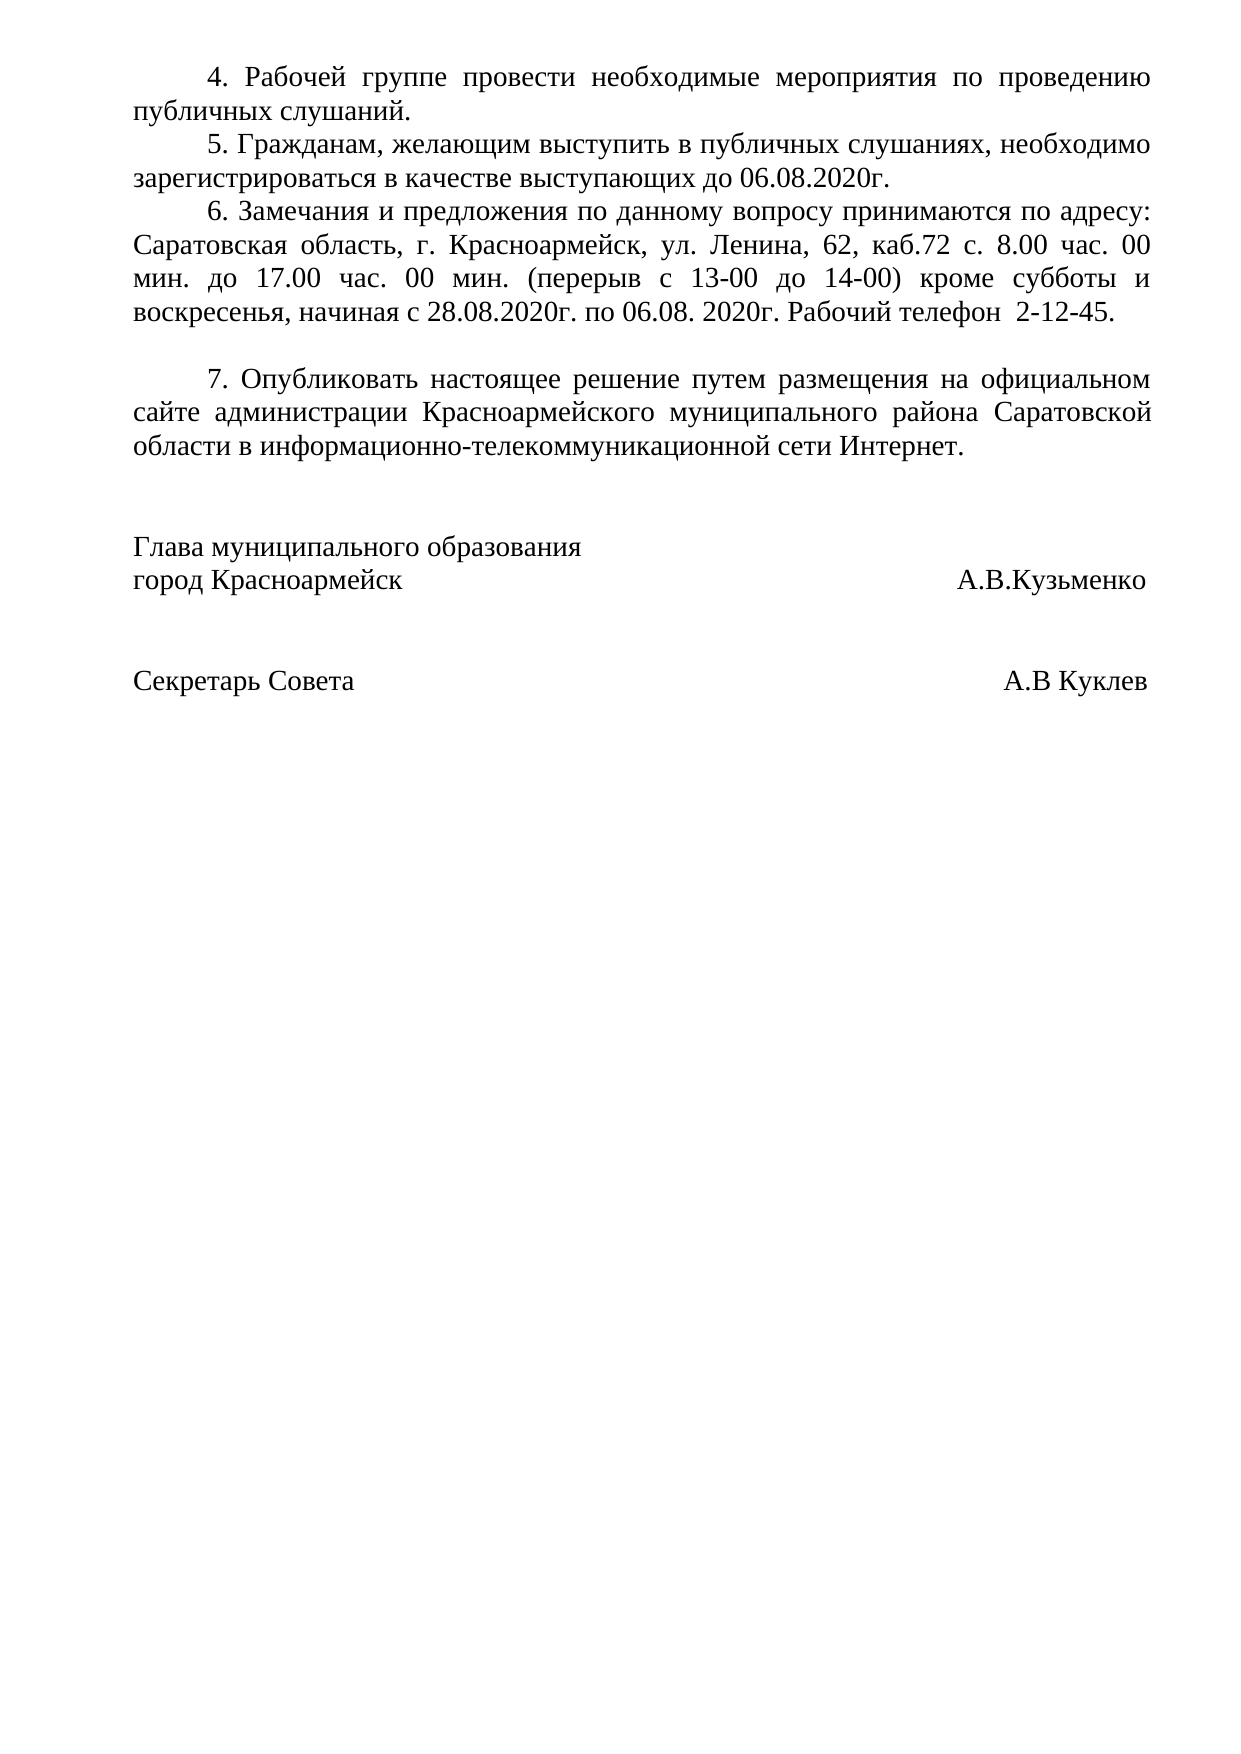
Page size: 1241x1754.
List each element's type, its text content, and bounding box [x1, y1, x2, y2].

text 5. Гражданам, желающим выступить в публичных слушаниях, необходимо зарегистрироваться в качестве выступающих до 06.08.2020г. [133, 126, 1152, 193]
text Глава муниципального образования [133, 529, 1152, 562]
text 6. Замечания и предложения по данному вопросу принимаются по адресу: Саратовская область, г. Красноармейск, ул. Ленина, 62, каб.72 с. 8.00 час. 00 мин. до 17.00 час. 00 мин. (перерыв с 13-00 до 14-00) кроме субботы и воскресенья, начиная с 28.08.2020г. по 06.08. 2020г. Рабочий телефон 2-12-45. [133, 193, 1152, 327]
text 7. Опубликовать настоящее решение путем размещения на официальном сайте администрации Красноармейского муниципального района Саратовской области в информационно-телекоммуникационной сети Интернет. [133, 361, 1152, 462]
text Секретарь Совета А.В Куклев [133, 663, 1152, 696]
text 4. Рабочей группе провести необходимые мероприятия по проведению публичных слушаний. [133, 59, 1152, 126]
text город Красноармейск А.В.Кузьменко [133, 562, 1152, 596]
